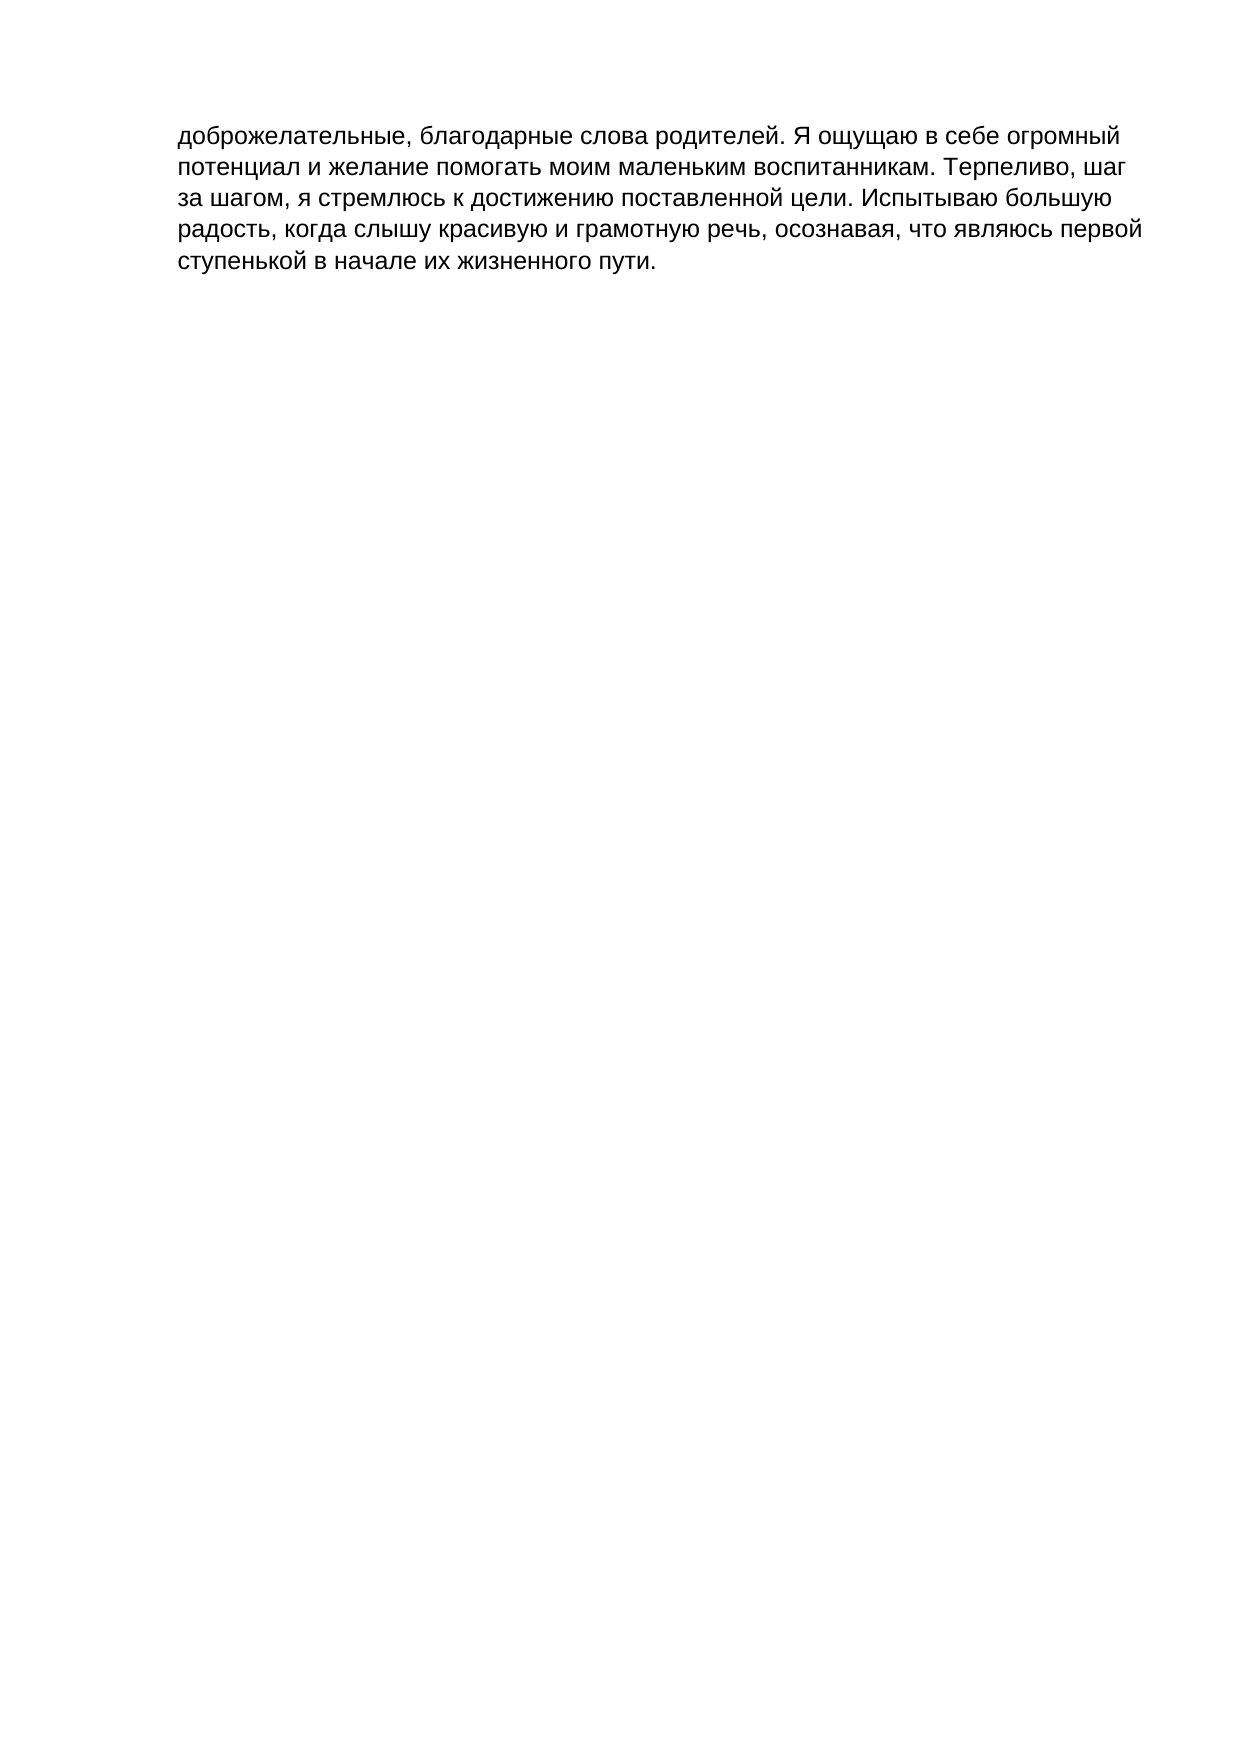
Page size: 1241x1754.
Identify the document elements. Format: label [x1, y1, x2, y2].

text [177, 118, 1152, 274]
